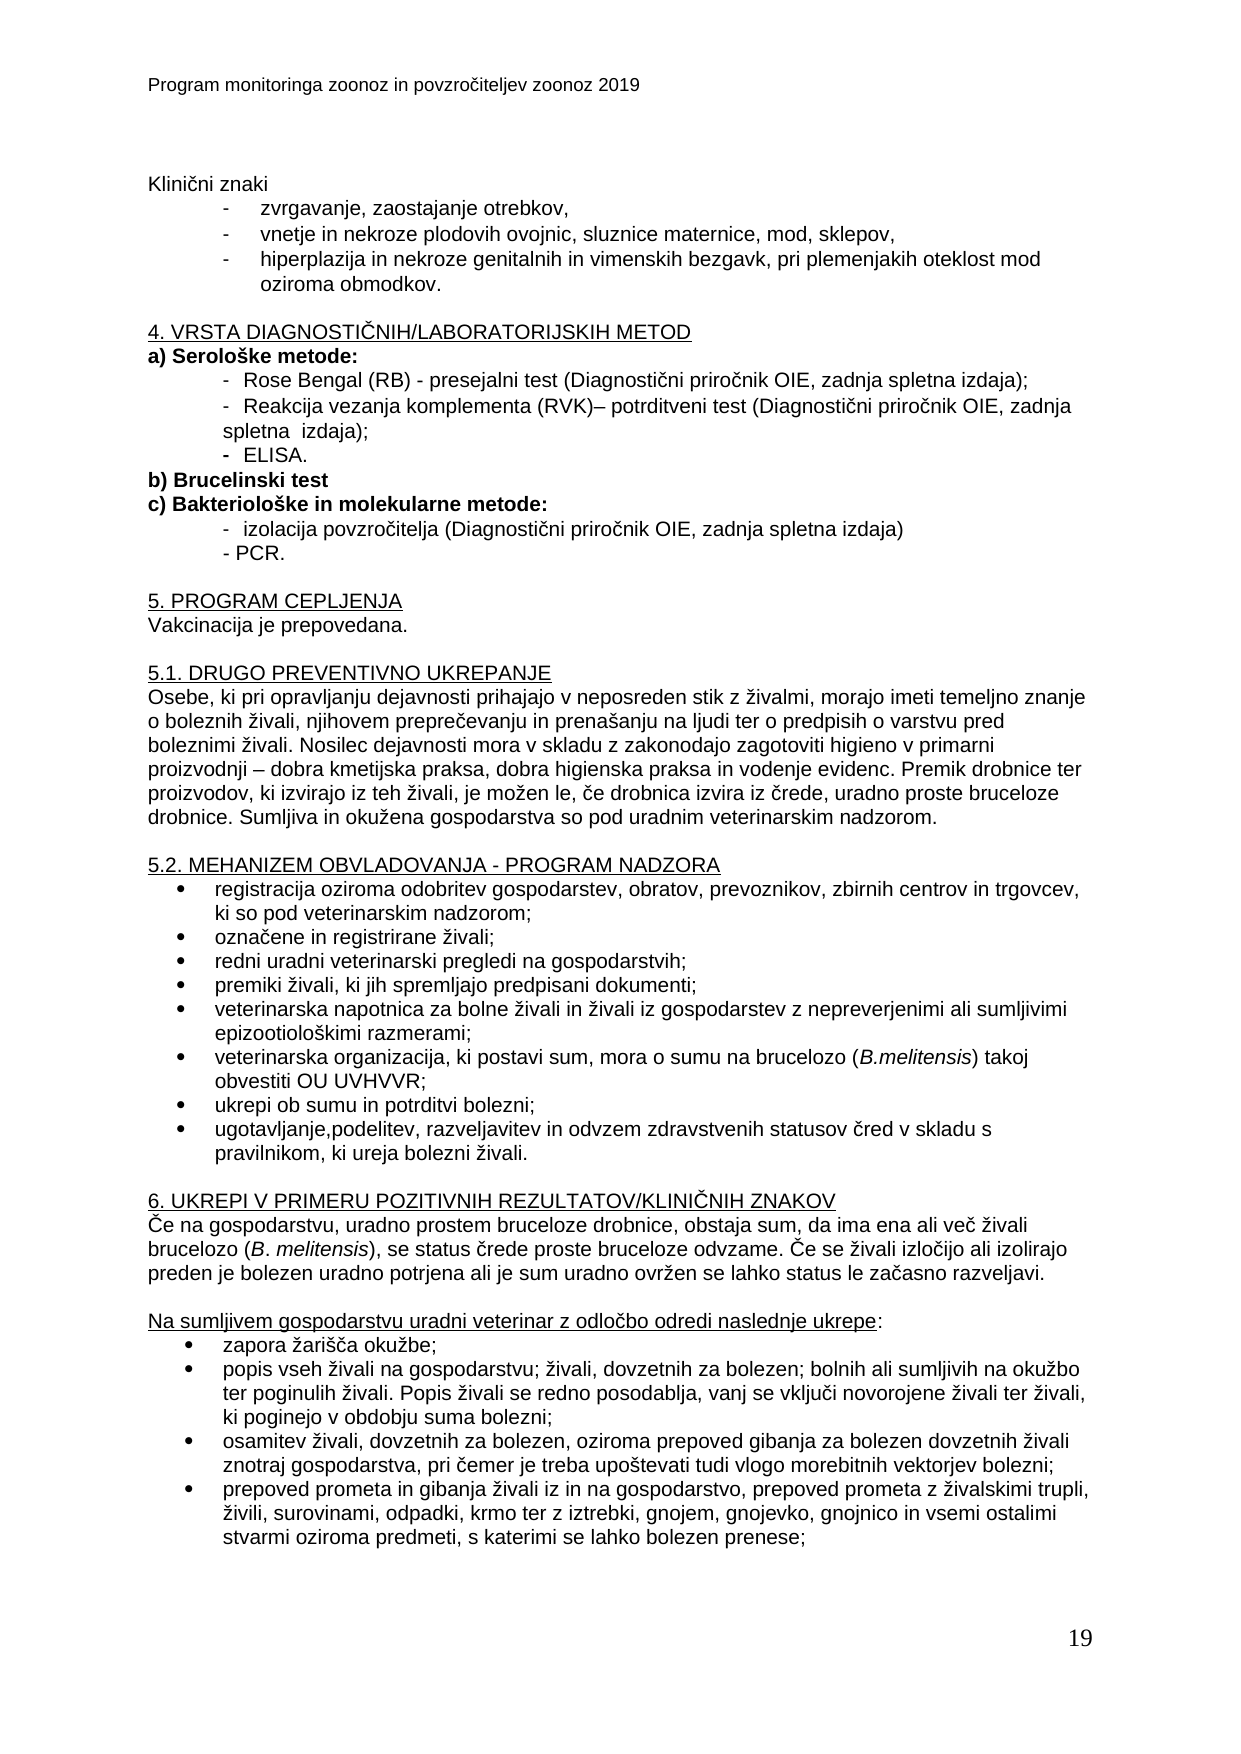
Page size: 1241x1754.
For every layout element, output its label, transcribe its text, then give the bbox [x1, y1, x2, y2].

list prepoved prometa in gibanja živali iz in na gospodarstvo, prepoved prometa z živalskimi trupli, živili, surovinami, odpadki, krmo ter z iztrebki, gnojem, gnojevko, gnojnico in vsemi ostalimi stvarmi oziroma predmeti, s katerimi se lahko bolezen prenese; [185, 1477, 1093, 1549]
list popis vseh živali na gospodarstvu; živali, dovzetnih za bolezen; bolnih ali sumljivih na okužbo ter poginulih živali. Popis živali se redno posodablja, vanj se vključi novorojene živali ter živali, ki poginejo v obdobju suma bolezni; [185, 1357, 1093, 1429]
text Klinični znaki [148, 172, 1093, 196]
list zapora žarišča okužbe; [185, 1333, 1093, 1357]
list zvrgavanje, zaostajanje otrebkov, [223, 196, 1093, 221]
text 5.1. DRUGO PREVENTIVNO UKREPANJE [148, 661, 1093, 685]
list označene in registrirane živali; [177, 924, 1093, 949]
text a) Serološke metode: [148, 344, 1093, 368]
text b) Brucelinski test [148, 468, 1093, 492]
list registracija oziroma odobritev gospodarstev, obratov, prevoznikov, zbirnih centrov in trgovcev, ki so pod veterinarskim nadzorom; [177, 877, 1093, 924]
text 5. PROGRAM CEPLJENJA [148, 589, 1093, 613]
text 4. VRSTA DIAGNOSTIČNIH/LABORATORIJSKIH METOD [148, 320, 1093, 344]
list redni uradni veterinarski pregledi na gospodarstvih; [177, 949, 1093, 973]
text Če na gospodarstvu, uradno prostem bruceloze drobnice, obstaja sum, da ima ena ali več živali brucelozo (B. melitensis), se status črede proste bruceloze odvzame. Če se živali izločijo ali izolirajo preden je bolezen uradno potrjena ali je sum uradno ovržen se lahko status le začasno razveljavi. [148, 1213, 1093, 1285]
list ukrepi ob sumu in potrditvi bolezni; [177, 1093, 1093, 1117]
list izolacija povzročitelja (Diagnostični priročnik OIE, zadnja spletna izdaja) [223, 516, 1093, 541]
list hiperplazija in nekroze genitalnih in vimenskih bezgavk, pri plemenjakih oteklost mod oziroma obmodkov. [223, 246, 1093, 296]
text 5.2. MEHANIZEM OBVLADOVANJA - PROGRAM NADZORA [148, 853, 1093, 877]
list veterinarska organizacija, ki postavi sum, mora o sumu na brucelozo (B.melitensis) takoj obvestiti OU UVHVVR; [177, 1045, 1093, 1093]
list vnetje in nekroze plodovih ovojnic, sluznice maternice, mod, sklepov, [223, 221, 1093, 246]
list premiki živali, ki jih spremljajo predpisani dokumenti; [177, 973, 1093, 997]
list Reakcija vezanja komplementa (RVK)– potrditveni test (Diagnostični priročnik OIE, zadnja [223, 393, 1093, 418]
list Rose Bengal (RB) - presejalni test (Diagnostični priročnik OIE, zadnja spletna izdaja); [223, 368, 1093, 393]
list osamitev živali, dovzetnih za bolezen, oziroma prepoved gibanja za bolezen dovzetnih živali znotraj gospodarstva, pri čemer je treba upoštevati tudi vlogo morebitnih vektorjev bolezni; [185, 1429, 1093, 1477]
text c) Bakteriološke in molekularne metode: [148, 492, 1093, 516]
list ELISA. [223, 442, 1093, 468]
text - PCR. [148, 541, 1093, 565]
text spletna izdaja); [223, 418, 1093, 442]
text Osebe, ki pri opravljanju dejavnosti prihajajo v neposreden stik z živalmi, morajo imeti temeljno znanje o boleznih živali, njihovem preprečevanju in prenašanju na ljudi ter o predpisih o varstvu pred boleznimi živali. Nosilec dejavnosti mora v skladu z zakonodajo zagotoviti higieno v primarni proizvodnji – dobra kmetijska praksa, dobra higienska praksa in vodenje evidenc. Premik drobnice ter proizvodov, ki izvirajo iz teh živali, je možen le, če drobnica izvira iz črede, uradno proste bruceloze drobnice. Sumljiva in okužena gospodarstva so pod uradnim veterinarskim nadzorom. [148, 685, 1093, 829]
list ugotavljanje,podelitev, razveljavitev in odvzem zdravstvenih statusov čred v skladu s pravilnikom, ki ureja bolezni živali. [177, 1117, 1093, 1165]
text Vakcinacija je prepovedana. [148, 613, 1093, 637]
text Na sumljivem gospodarstvu uradni veterinar z odločbo odredi naslednje ukrepe: [148, 1309, 1093, 1333]
text 6. UKREPI V PRIMERU POZITIVNIH REZULTATOV/KLINIČNIH ZNAKOV [148, 1189, 1093, 1213]
list veterinarska napotnica za bolne živali in živali iz gospodarstev z nepreverjenimi ali sumljivimi epizootiološkimi razmerami; [177, 997, 1093, 1045]
